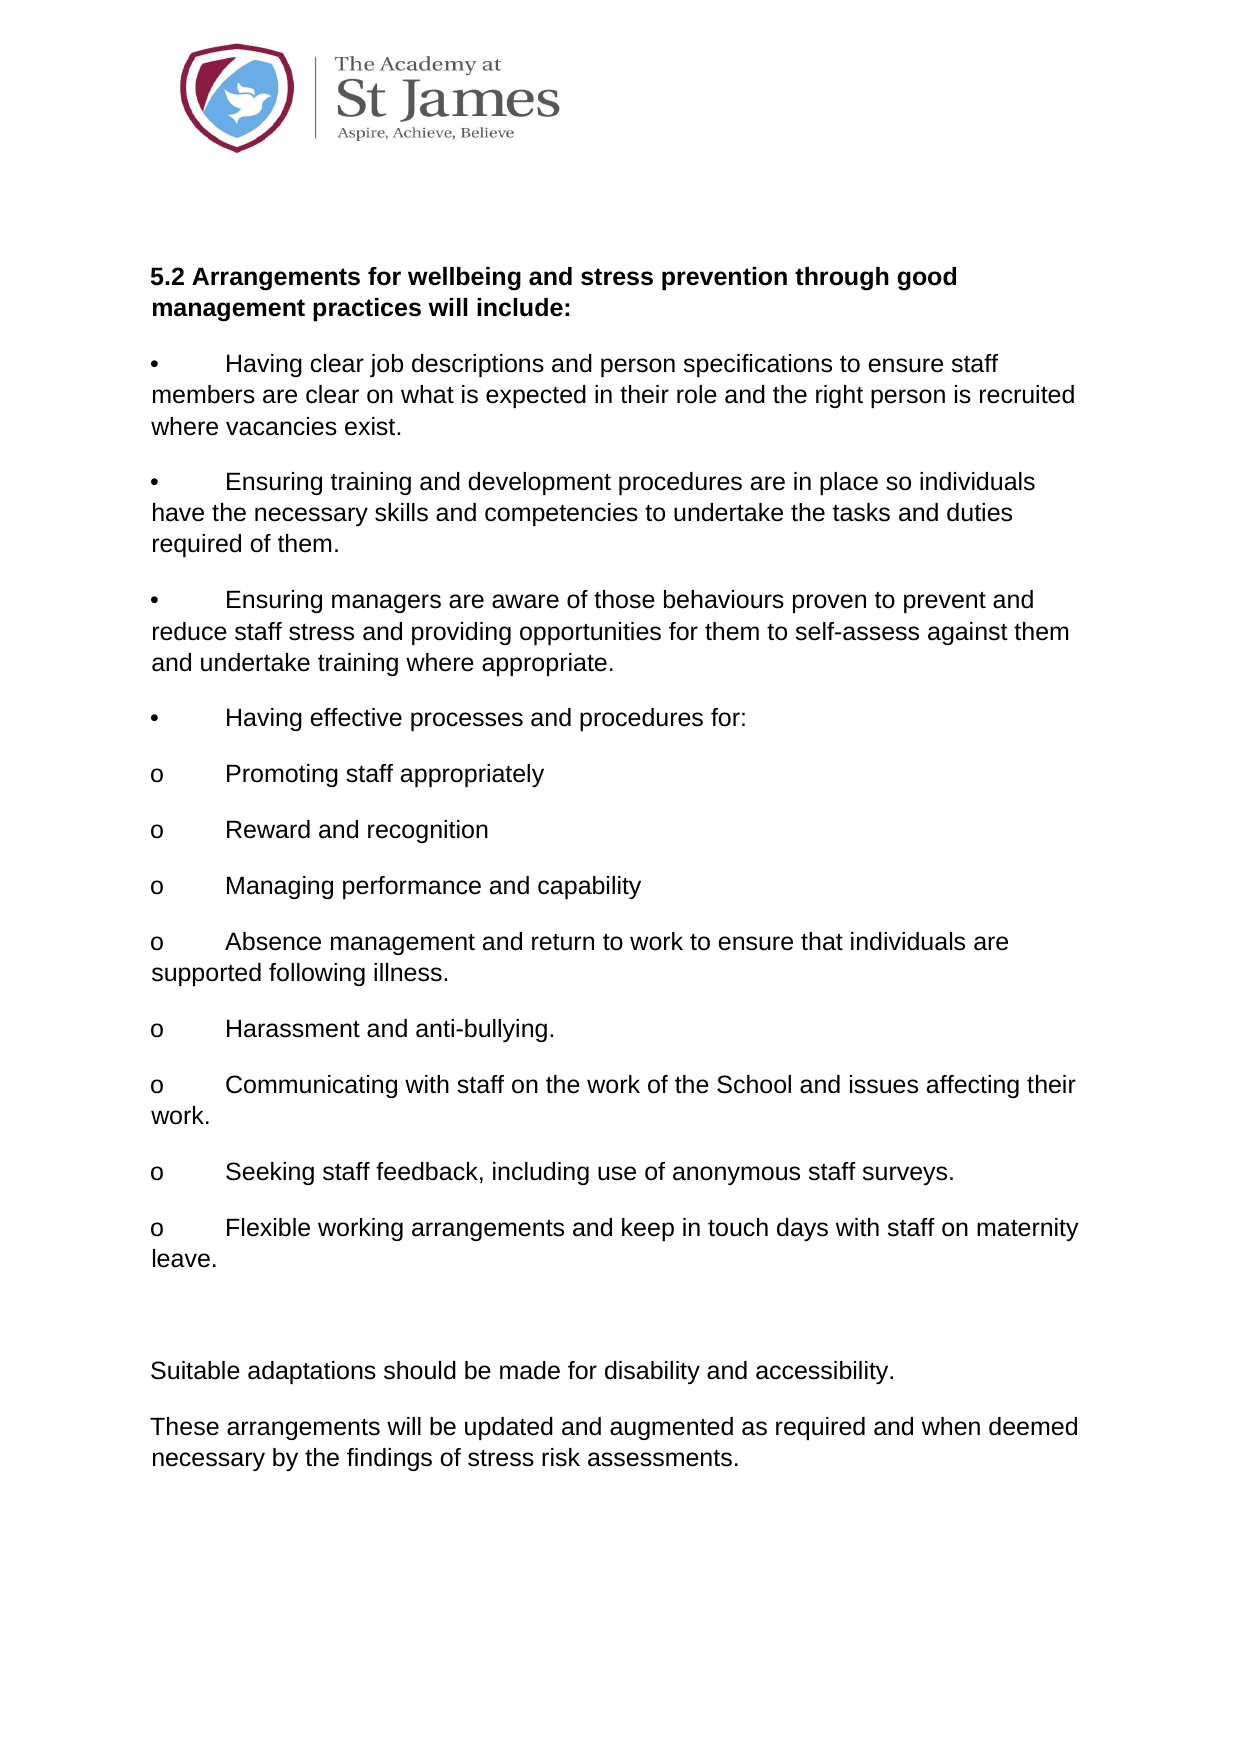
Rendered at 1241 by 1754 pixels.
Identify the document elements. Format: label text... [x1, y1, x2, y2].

subtitle o Absence management and return to work to ensure that individuals are supported following illness. [150, 927, 1090, 987]
subtitle • Ensuring training and development procedures are in place so individuals have the necessary skills and competencies to undertake the tasks and duties required of them. [150, 467, 1090, 558]
subtitle • Ensuring managers are aware of those behaviours proven to prevent and reduce staff stress and providing opportunities for them to self-assess against them and undertake training where appropriate. [150, 585, 1090, 676]
subtitle o Reward and recognition [150, 815, 1090, 844]
subtitle o Communicating with staff on the work of the School and issues affecting their work. [150, 1070, 1090, 1130]
subtitle These arrangements will be updated and augmented as required and when deemed necessary by the findings of stress risk assessments. [150, 1412, 1090, 1472]
picture [123, 18, 618, 178]
subtitle 5.2 Arrangements for wellbeing and stress prevention through good management practices will include: [150, 262, 1090, 322]
subtitle • Having effective processes and procedures for: [150, 703, 1090, 732]
subtitle • Having clear job descriptions and person specifications to ensure staff members are clear on what is expected in their role and the right person is recruited where vacancies exist. [150, 349, 1090, 440]
subtitle o Promoting staff appropriately [150, 759, 1090, 788]
subtitle o Harassment and anti-bullying. [150, 1014, 1090, 1043]
subtitle o Seeking staff feedback, including use of anonymous staff surveys. [150, 1157, 1090, 1186]
subtitle Suitable adaptations should be made for disability and accessibility. [150, 1356, 1090, 1385]
subtitle o Managing performance and capability [150, 871, 1090, 900]
subtitle o Flexible working arrangements and keep in touch days with staff on maternity leave. [150, 1213, 1090, 1273]
